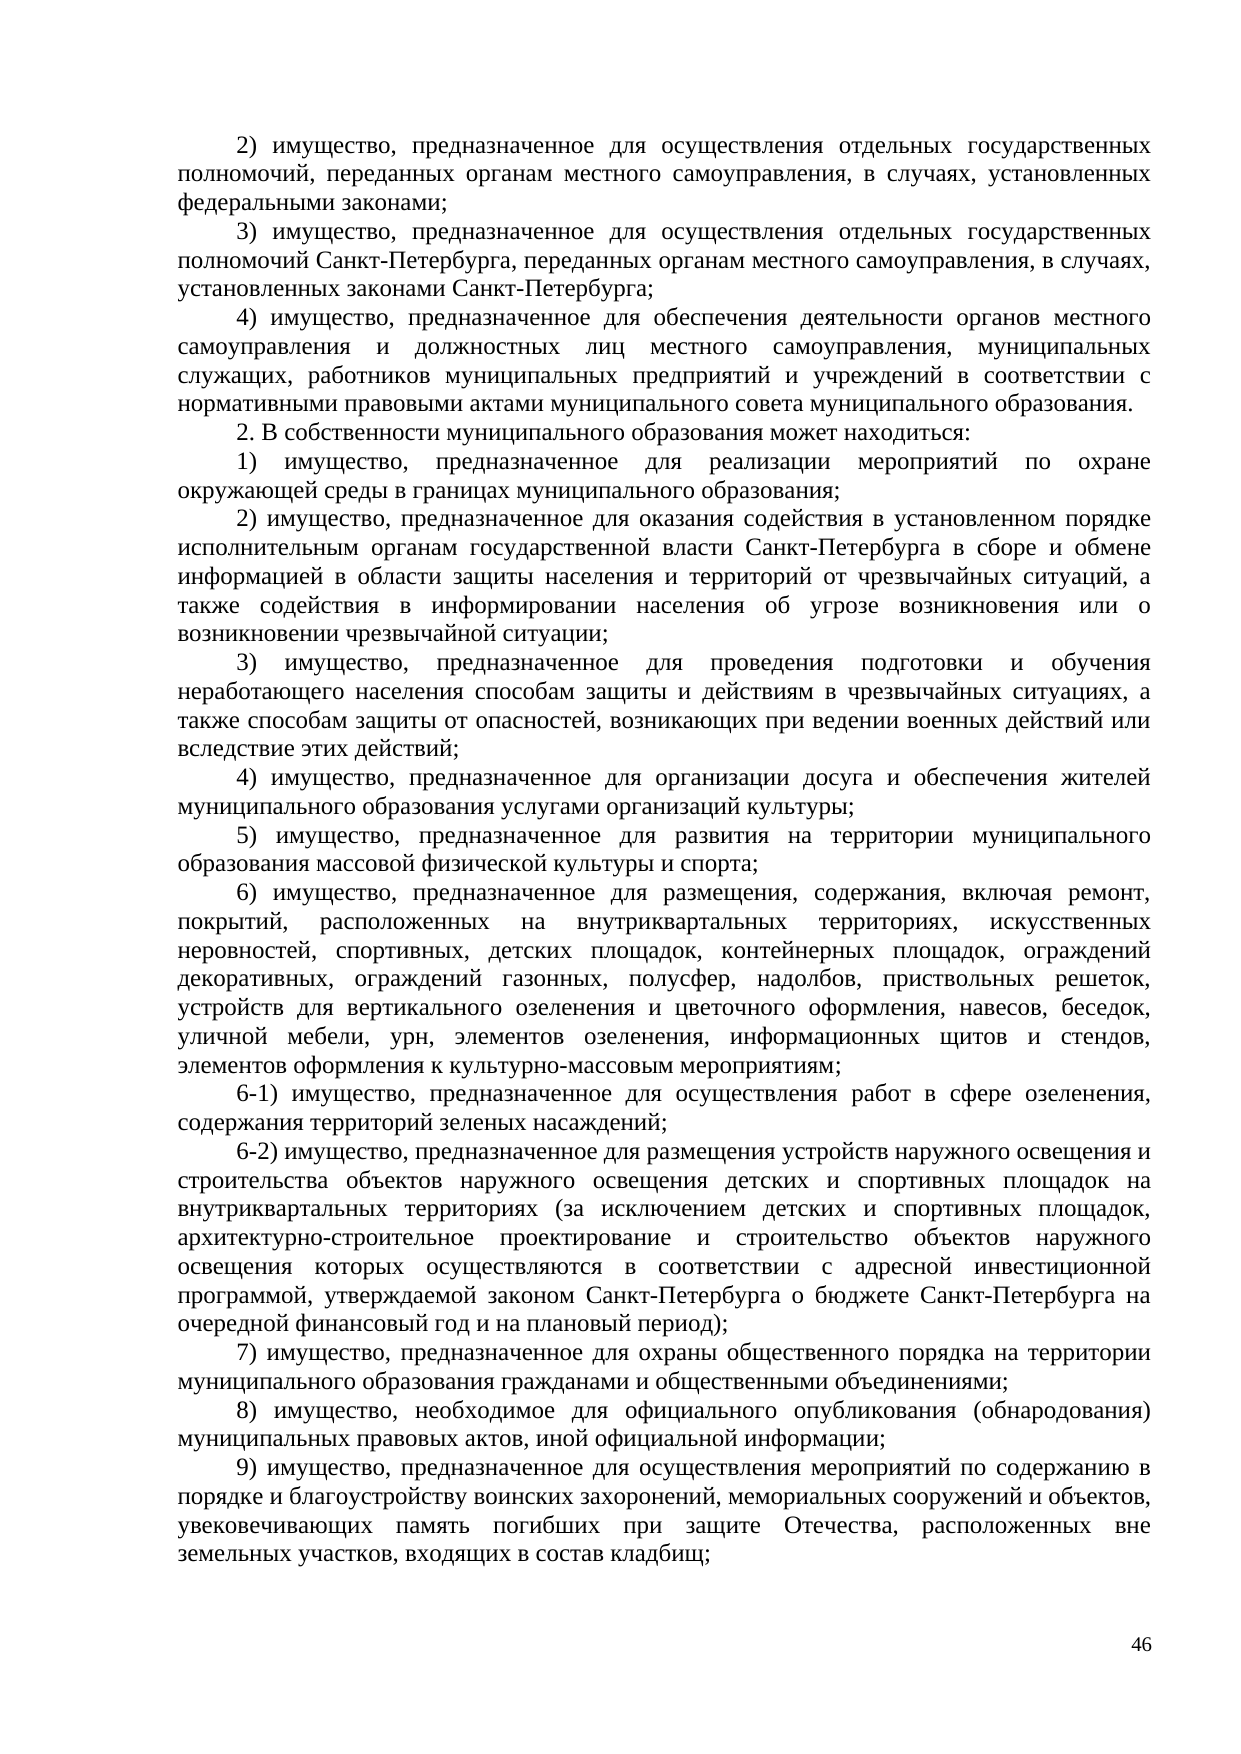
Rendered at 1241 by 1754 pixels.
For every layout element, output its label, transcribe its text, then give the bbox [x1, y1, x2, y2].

text 4) имущество, предназначенное для обеспечения деятельности органов местного самоуправления и должностных лиц местного самоуправления, муниципальных служащих, работников муниципальных предприятий и учреждений в соответствии с нормативными правовыми актами муниципального совета муниципального образования. [177, 302, 1152, 417]
text 6-2) имущество, предназначенное для размещения устройств наружного освещения и строительства объектов наружного освещения детских и спортивных площадок на внутриквартальных территориях (за исключением детских и спортивных площадок, архитектурно-строительное проектирование и строительство объектов наружного освещения которых осуществляются в соответствии с адресной инвестиционной программой, утверждаемой законом Санкт-Петербурга о бюджете Санкт-Петербурга на очередной финансовый год и на плановый период); [177, 1136, 1152, 1337]
text 8) имущество, необходимое для официального опубликования (обнародования) муниципальных правовых актов, иной официальной информации; [177, 1395, 1152, 1452]
text 6) имущество, предназначенное для размещения, содержания, включая ремонт, покрытий, расположенных на внутриквартальных территориях, искусственных неровностей, спортивных, детских площадок, контейнерных площадок, ограждений декоративных, ограждений газонных, полусфер, надолбов, приствольных решеток, устройств для вертикального озеленения и цветочного оформления, навесов, беседок, уличной мебели, урн, элементов озеленения, информационных щитов и стендов, элементов оформления к культурно-массовым мероприятиям; [177, 877, 1152, 1078]
text 5) имущество, предназначенное для развития на территории муниципального образования массовой физической культуры и спорта; [177, 820, 1152, 877]
text 2) имущество, предназначенное для оказания содействия в установленном порядке исполнительным органам государственной власти Санкт-Петербурга в сборе и обмене информацией в области защиты населения и территорий от чрезвычайных ситуаций, а также содействия в информировании населения об угрозе возникновения или о возникновении чрезвычайной ситуации; [177, 503, 1152, 647]
text 6-1) имущество, предназначенное для осуществления работ в сфере озеленения, содержания территорий зеленых насаждений; [177, 1078, 1152, 1136]
text 2) имущество, предназначенное для осуществления отдельных государственных полномочий, переданных органам местного самоуправления, в случаях, установленных федеральными законами; [177, 130, 1152, 216]
text 4) имущество, предназначенное для организации досуга и обеспечения жителей муниципального образования услугами организаций культуры; [177, 762, 1152, 820]
text 7) имущество, предназначенное для охраны общественного порядка на территории муниципального образования гражданами и общественными объединениями; [177, 1337, 1152, 1395]
text 9) имущество, предназначенное для осуществления мероприятий по содержанию в порядке и благоустройству воинских захоронений, мемориальных сооружений и объектов, увековечивающих память погибших при защите Отечества, расположенных вне земельных участков, входящих в состав кладбищ; [177, 1452, 1152, 1567]
text 3) имущество, предназначенное для осуществления отдельных государственных полномочий Санкт-Петербурга, переданных органам местного самоуправления, в случаях, установленных законами Санкт-Петербурга; [177, 216, 1152, 302]
text 1) имущество, предназначенное для реализации мероприятий по охране окружающей среды в границах муниципального образования; [177, 446, 1152, 503]
text 3) имущество, предназначенное для проведения подготовки и обучения неработающего населения способам защиты и действиям в чрезвычайных ситуациях, а также способам защиты от опасностей, возникающих при ведении военных действий или вследствие этих действий; [177, 647, 1152, 762]
text 2. В собственности муниципального образования может находиться: [177, 417, 1152, 446]
